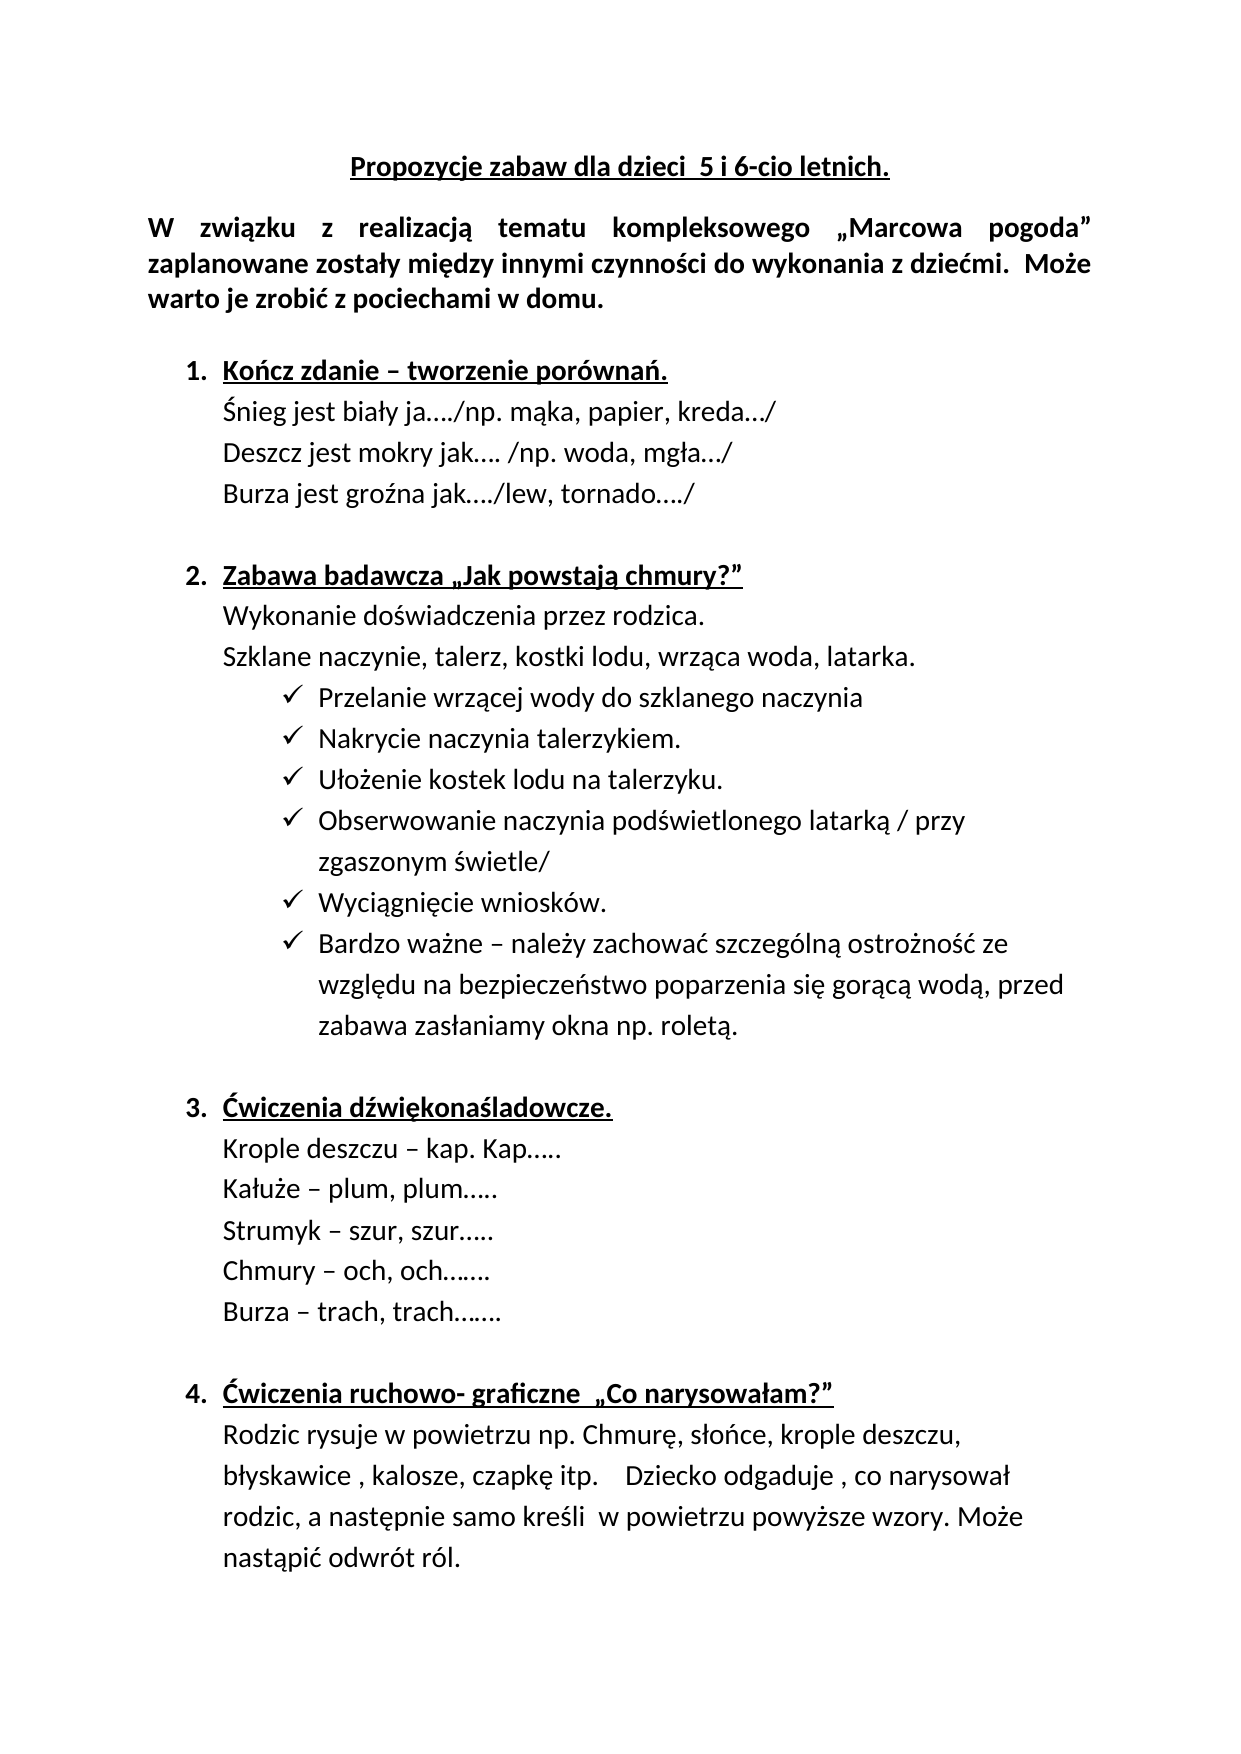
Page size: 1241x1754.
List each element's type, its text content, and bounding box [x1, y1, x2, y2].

list Burza – trach, trach……. [223, 1293, 1093, 1329]
list Wykonanie doświadczenia przez rodzica. [223, 597, 1093, 633]
list Kałuże – plum, plum….. [223, 1171, 1093, 1206]
list Przelanie wrzącej wody do szklanego naczynia [281, 679, 1093, 715]
list Śnieg jest biały ja…./np. mąka, papier, kreda…/ [223, 393, 1093, 428]
list Ułożenie kostek lodu na talerzyku. [281, 761, 1093, 797]
list Wyciągnięcie wniosków. [281, 884, 1093, 920]
list Zabawa badawcza „Jak powstają chmury?” [185, 557, 1093, 592]
list Bardzo ważne – należy zachować szczególną ostrożność ze względu na bezpieczeństwo poparzenia się gorącą wodą, przed zabawa zasłaniamy okna np. roletą. [281, 925, 1093, 1042]
list Rodzic rysuje w powietrzu np. Chmurę, słońce, krople deszczu, błyskawice , kalosze, czapkę itp. Dziecko odgaduje , co narysował rodzic, a następnie samo kreśli w powietrzu powyższe wzory. Może nastąpić odwrót ról. [223, 1416, 1093, 1575]
list Krople deszczu – kap. Kap….. [223, 1130, 1093, 1165]
list Chmury – och, och……. [223, 1252, 1093, 1288]
text Propozycje zabaw dla dzieci 5 i 6-cio letnich. [148, 148, 1093, 183]
list Kończ zdanie – tworzenie porównań. [185, 352, 1093, 387]
list Ćwiczenia ruchowo- graficzne „Co narysowałam?” [185, 1375, 1093, 1411]
list Deszcz jest mokry jak…. /np. woda, mgła…/ [223, 434, 1093, 469]
list Nakrycie naczynia talerzykiem. [281, 720, 1093, 756]
list Strumyk – szur, szur….. [223, 1212, 1093, 1247]
list Obserwowanie naczynia podświetlonego latarką / przy zgaszonym świetle/ [281, 802, 1093, 879]
list Szklane naczynie, talerz, kostki lodu, wrząca woda, latarka. [223, 638, 1093, 674]
list Burza jest groźna jak…./lew, tornado…./ [223, 475, 1093, 510]
text W związku z realizacją tematu kompleksowego „Marcowa pogoda” zaplanowane zostały między innymi czynności do wykonania z dziećmi. Może warto je zrobić z pociechami w domu. [148, 209, 1093, 316]
list Ćwiczenia dźwiękonaśladowcze. [185, 1089, 1093, 1124]
